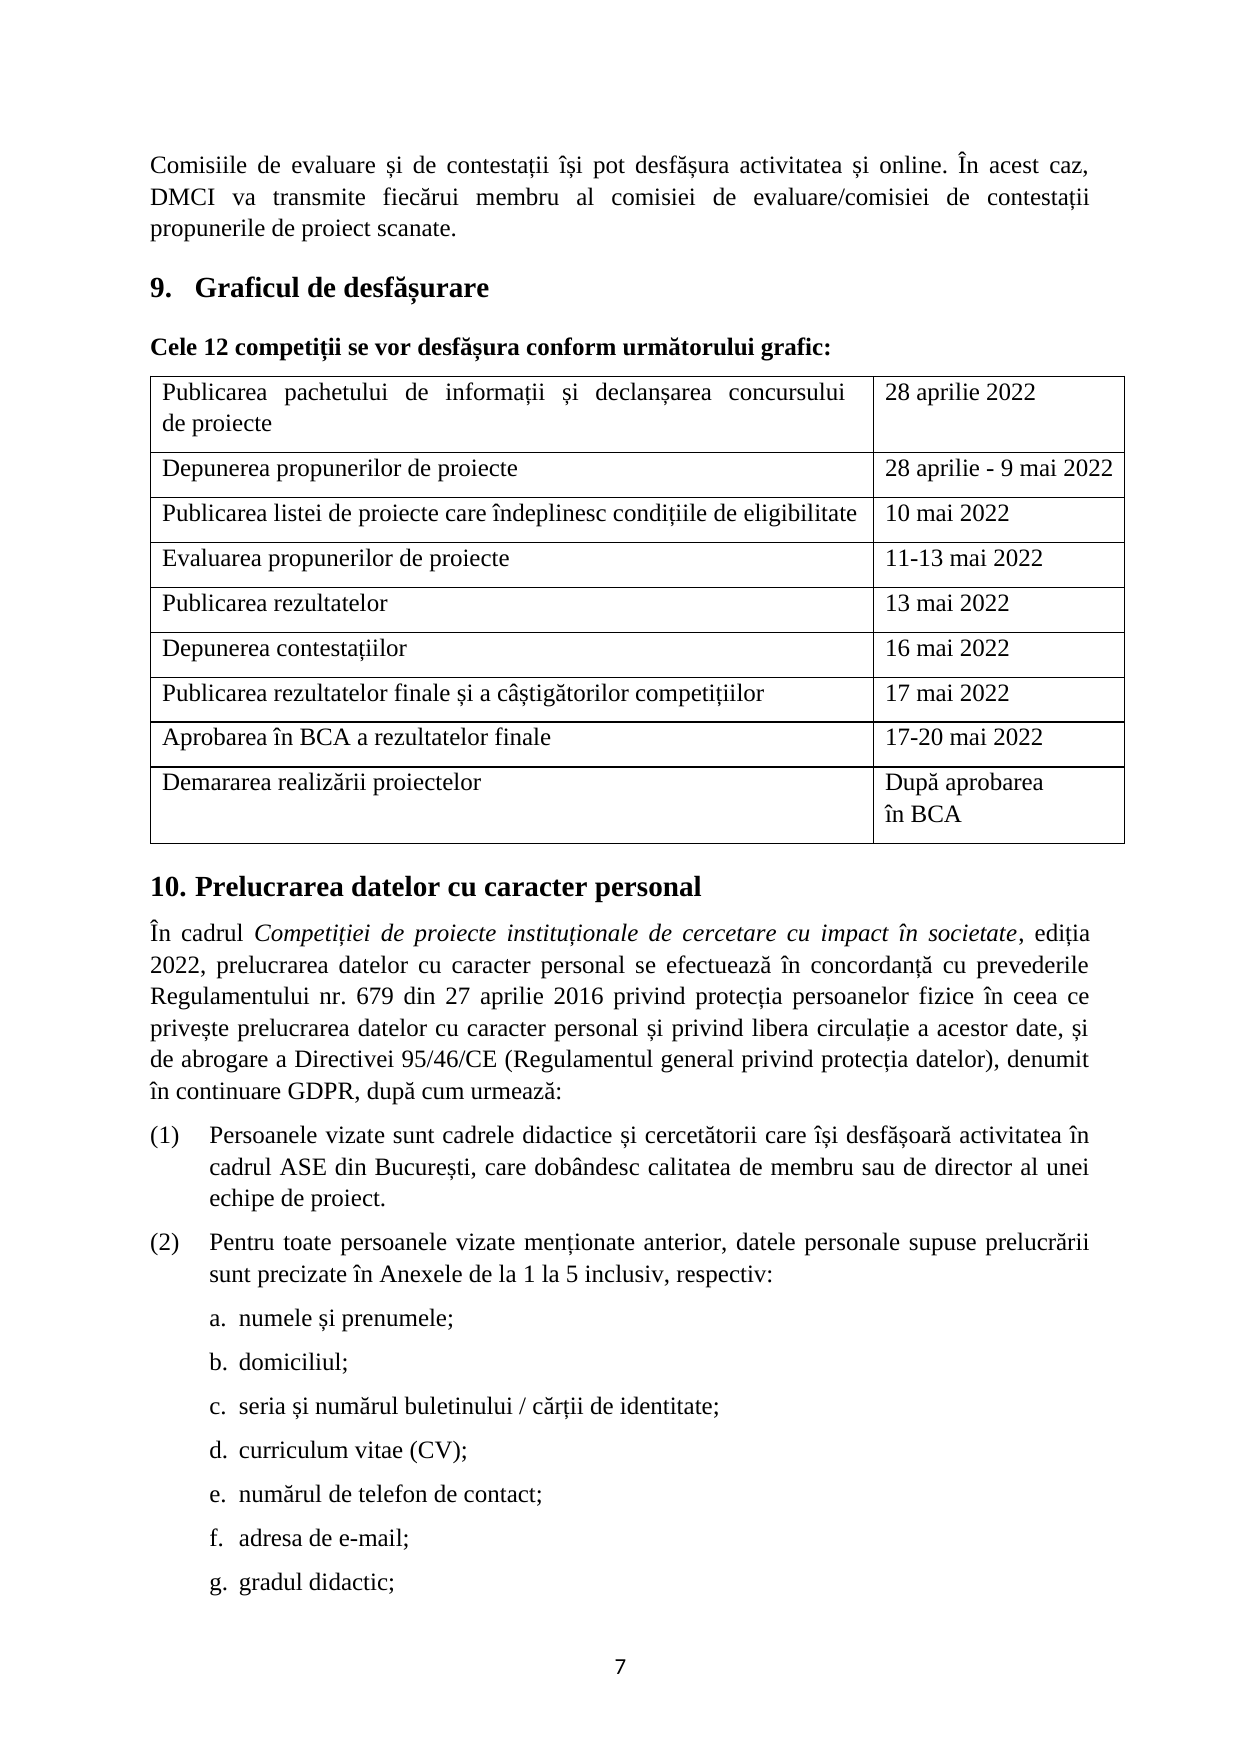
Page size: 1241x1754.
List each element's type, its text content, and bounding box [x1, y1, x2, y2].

table_cell 16 mai 2022 [874, 633, 1124, 677]
table_cell Publicarea rezultatelor [151, 588, 873, 632]
list Pentru toate persoanele vizate menționate anterior, datele personale supuse prelucrării sunt precizate în Anexele de la 1 la 5 inclusiv, respectiv: [150, 1227, 1090, 1288]
subtitle Prelucrarea datelor cu caracter personal [150, 869, 1090, 902]
table_cell Aprobarea în BCA a rezultatelor finale [151, 723, 873, 766]
list numele și prenumele; [209, 1303, 1090, 1332]
table_cell Publicarea rezultatelor finale și a câștigătorilor competițiilor [151, 678, 873, 721]
text Comisiile de evaluare și de contestații își pot desfășura activitatea și online. În acest caz, DMCI va transmite fiecărui membru al comisiei de evaluare/comisiei de contestații propunerile de proiect scanate. [150, 150, 1090, 242]
table_cell Publicarea listei de proiecte care îndeplinesc condițiile de eligibilitate [151, 498, 873, 542]
table_cell Depunerea propunerilor de proiecte [151, 453, 873, 497]
list adresa de e-mail; [209, 1523, 1090, 1552]
table_cell Evaluarea propunerilor de proiecte [151, 543, 873, 587]
table_cell 10 mai 2022 [874, 498, 1124, 542]
table_cell 11-13 mai 2022 [874, 543, 1124, 587]
table_cell 17-20 mai 2022 [874, 723, 1124, 766]
table_cell 13 mai 2022 [874, 588, 1124, 632]
list Persoanele vizate sunt cadrele didactice și cercetătorii care își desfășoară activitatea în cadrul ASE din București, care dobândesc calitatea de membru sau de director al unei echipe de proiect. [150, 1120, 1090, 1212]
table_header Publicarea pachetului de informații și declanșarea concursului de proiecte [151, 377, 873, 452]
table_cell 17 mai 2022 [874, 678, 1124, 721]
table_header 28 aprilie 2022 [874, 377, 1124, 452]
list gradul didactic; [209, 1567, 1090, 1596]
table_cell 28 aprilie - 9 mai 2022 [874, 453, 1124, 497]
list numărul de telefon de contact; [209, 1479, 1090, 1508]
subtitle Cele 12 competiții se vor desfășura conform următorului grafic: [150, 332, 1090, 360]
subtitle Graficul de desfășurare [150, 270, 1090, 303]
table_cell După aprobarea în BCA [874, 768, 1124, 843]
list seria și numărul buletinului / cărții de identitate; [209, 1391, 1090, 1420]
table_cell Demararea realizării proiectelor [151, 768, 873, 843]
list curriculum vitae (CV); [209, 1435, 1090, 1464]
table_cell Depunerea contestațiilor [151, 633, 873, 677]
list domiciliul; [209, 1347, 1090, 1376]
text În cadrul Competiției de proiecte instituționale de cercetare cu impact în societate, ediția 2022, prelucrarea datelor cu caracter personal se efectuează în concordanță cu prevederile Regulamentului nr. 679 din 27 aprilie 2016 privind protecția persoanelor fizice în ceea ce privește prelucrarea datelor cu caracter personal și privind libera circulație a acestor date, și de abrogare a Directivei 95/46/CE (Regulamentul general privind protecția datelor), denumit în continuare GDPR, după cum urmează: [150, 918, 1090, 1105]
